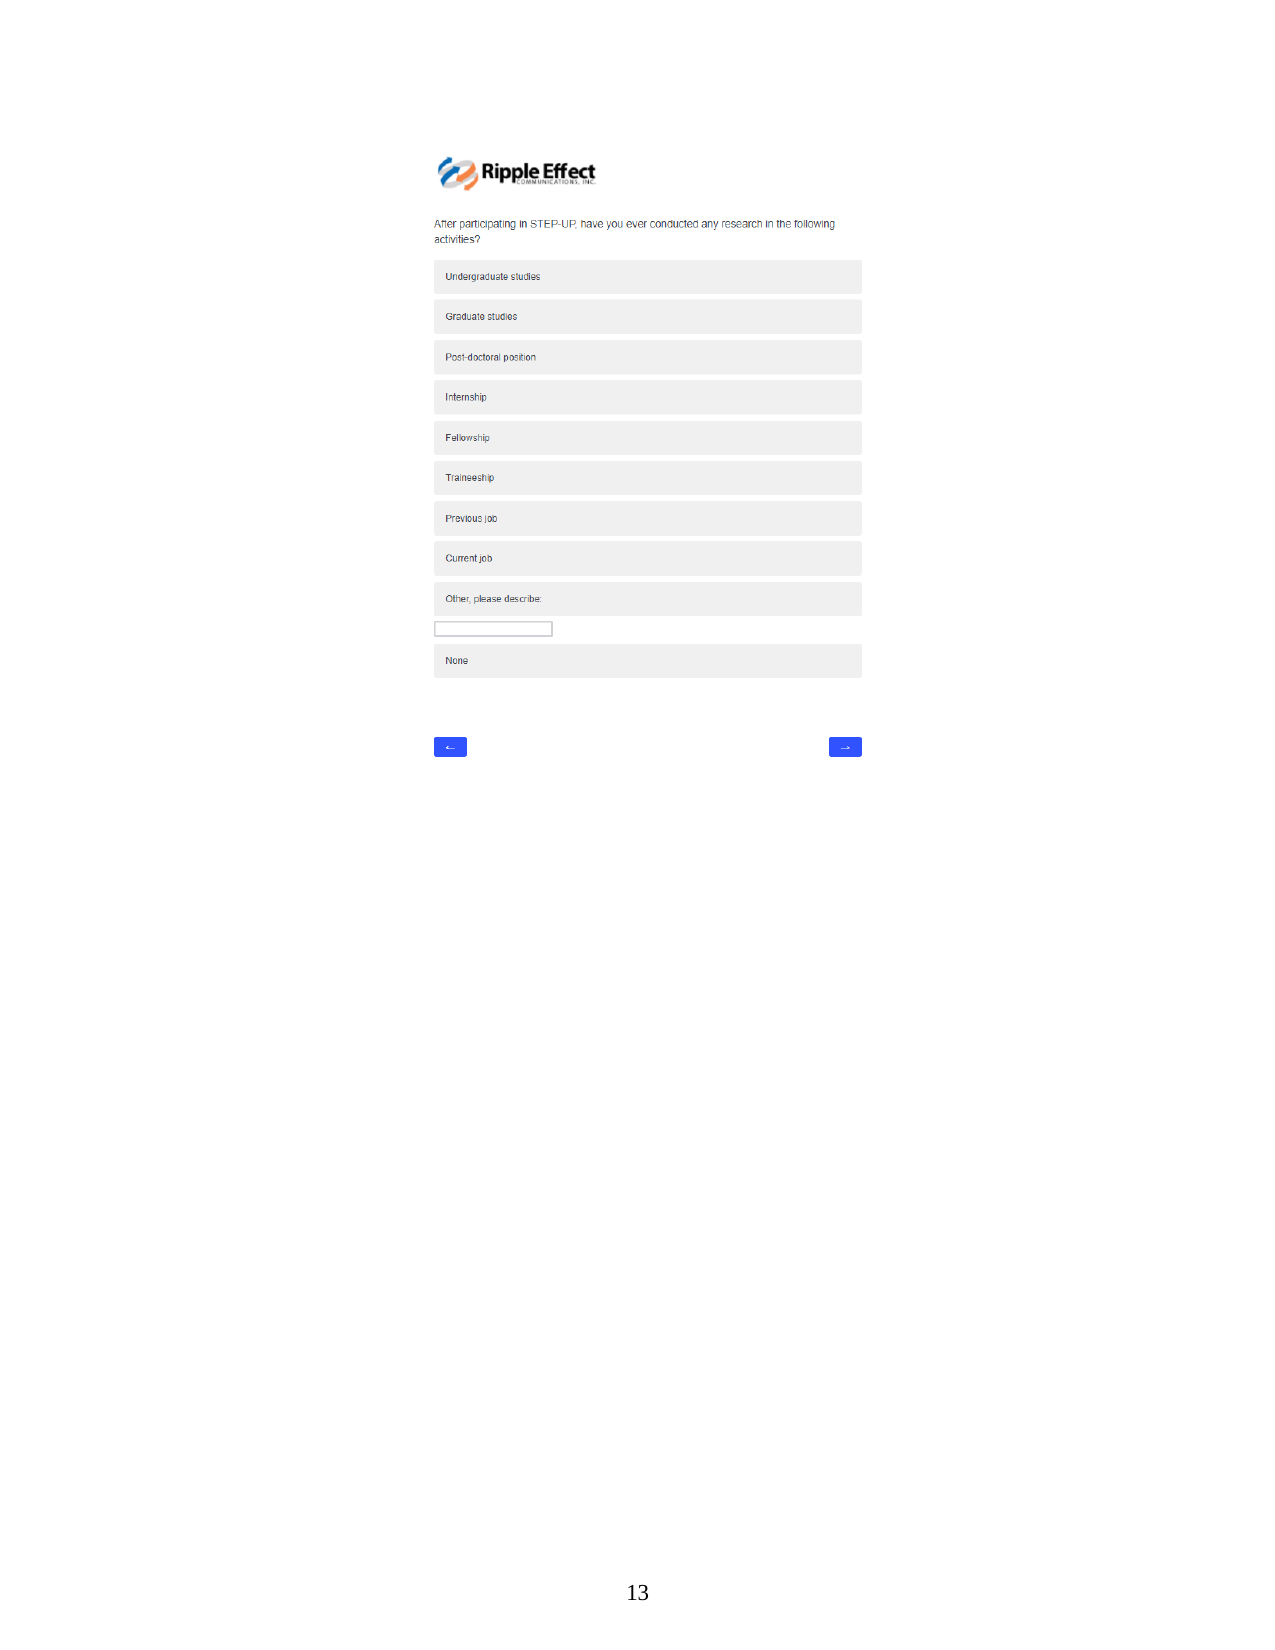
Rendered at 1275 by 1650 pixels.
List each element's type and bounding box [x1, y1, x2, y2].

picture [377, 150, 898, 788]
